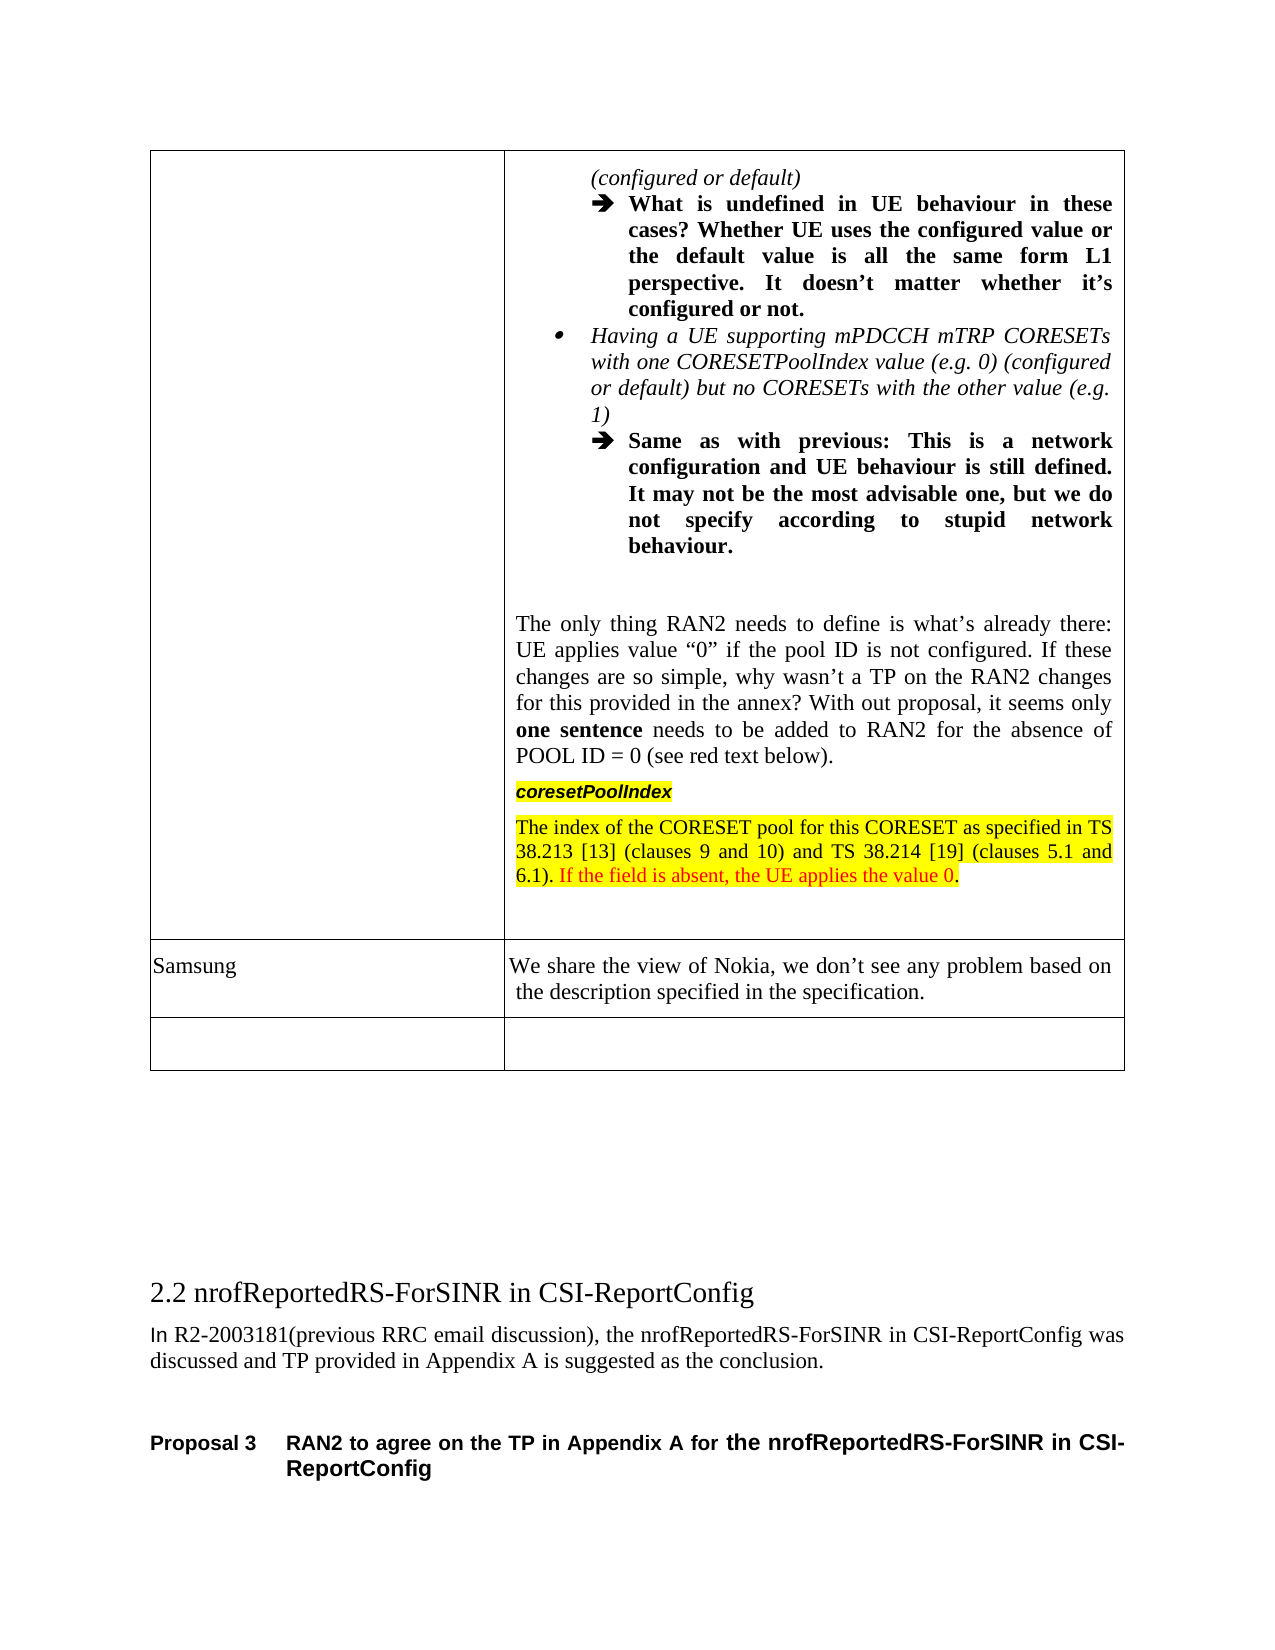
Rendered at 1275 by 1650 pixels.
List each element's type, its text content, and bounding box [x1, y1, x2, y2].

text In R2-2003181(previous RRC email discussion), the nrofReportedRS-ForSINR in CSI-ReportConfig was discussed and TP provided in Appendix A is suggested as the conclusion. [150, 1321, 1125, 1374]
table_cell [505, 1018, 1124, 1069]
table_cell [151, 1018, 504, 1069]
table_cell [505, 151, 1124, 938]
table_cell Samsung [151, 940, 504, 1017]
table_cell We share the view of Nokia, we don’t see any problem based on the description specified in the specification. [505, 940, 1124, 1017]
text 2.2 nrofReportedRS-ForSINR in CSI-ReportConfig [150, 1275, 1125, 1308]
text RAN2 to agree on the TP in Appendix A for the nrofReportedRS-ForSINR in CSI-ReportConfig [150, 1429, 1125, 1482]
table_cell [151, 151, 504, 938]
